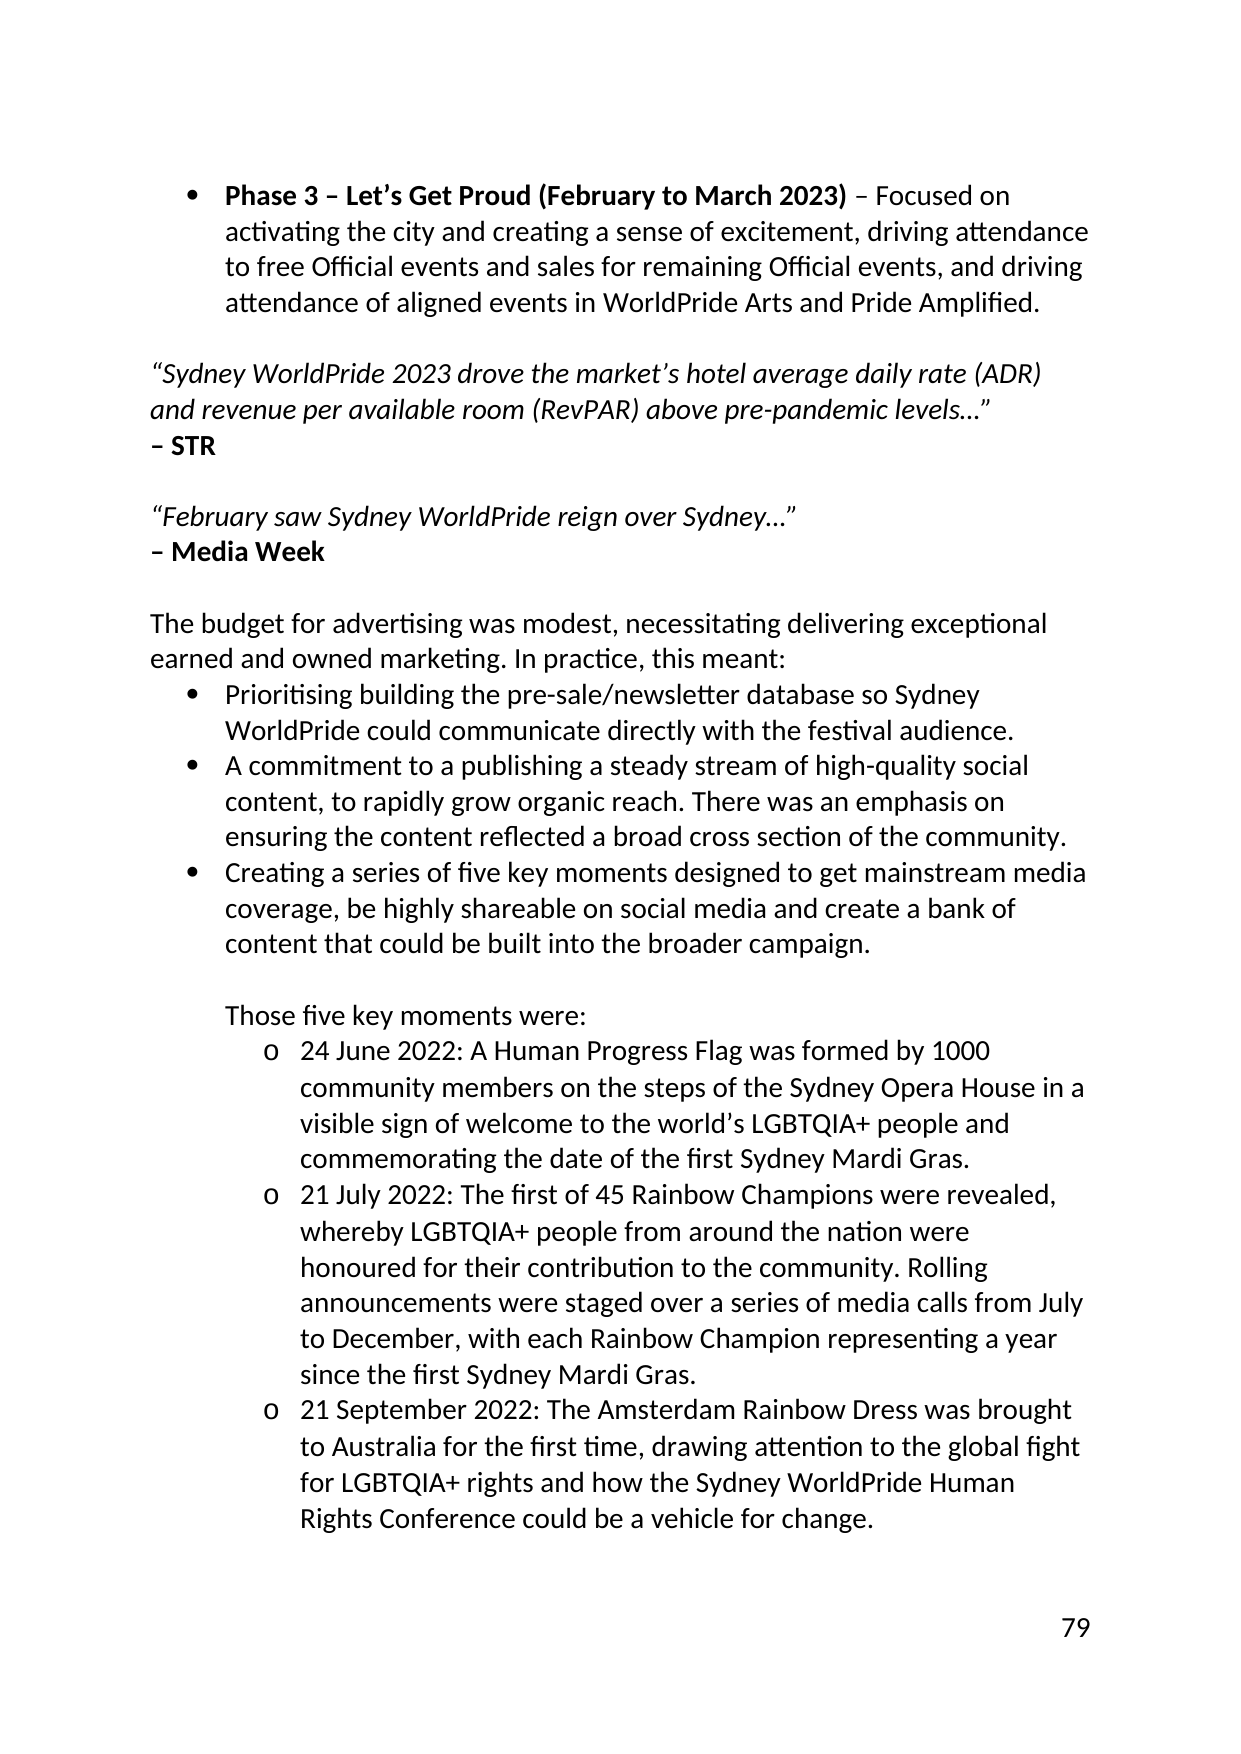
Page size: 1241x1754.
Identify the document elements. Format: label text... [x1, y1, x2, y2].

list 24 June 2022: A Human Progress Flag was formed by 1000 community members on the steps of the Sydney Opera House in a visible sign of welcome to the world’s LGBTQIA+ people and commemorating the date of the first Sydney Mardi Gras. [262, 1032, 1090, 1176]
list Creating a series of five key moments designed to get mainstream media coverage, be highly shareable on social media and create a bank of content that could be built into the broader campaign. Those five key moments were: [187, 854, 1090, 1032]
text The budget for advertising was modest, necessitating delivering exceptional earned and owned marketing. In practice, this meant: [150, 605, 1090, 676]
list 21 July 2022: The first of 45 Rainbow Champions were revealed, whereby LGBTQIA+ people from around the nation were honoured for their contribution to the community. Rolling announcements were staged over a series of media calls from July to December, with each Rainbow Champion representing a year since the first Sydney Mardi Gras. [262, 1176, 1090, 1391]
list A commitment to a publishing a steady stream of high-quality social content, to rapidly grow organic reach. There was an emphasis on ensuring the content reflected a broad cross section of the community. [187, 747, 1090, 854]
list Prioritising building the pre-sale/newsletter database so Sydney WorldPride could communicate directly with the festival audience. [187, 676, 1090, 747]
list Phase 3 – Let’s Get Proud (February to March 2023) – Focused on activating the city and creating a sense of excitement, driving attendance to free Official events and sales for remaining Official events, and driving attendance of aligned events in WorldPride Arts and Pride Amplified. [187, 177, 1090, 320]
text “February saw Sydney WorldPride reign over Sydney…” – Media Week [150, 498, 1090, 569]
list 21 September 2022: The Amsterdam Rainbow Dress was brought to Australia for the first time, drawing attention to the global fight for LGBTQIA+ rights and how the Sydney WorldPride Human Rights Conference could be a vehicle for change. [262, 1391, 1090, 1535]
text “Sydney WorldPride 2023 drove the market’s hotel average daily rate (ADR) and revenue per available room (RevPAR) above pre-pandemic levels…” – STR [150, 355, 1090, 462]
